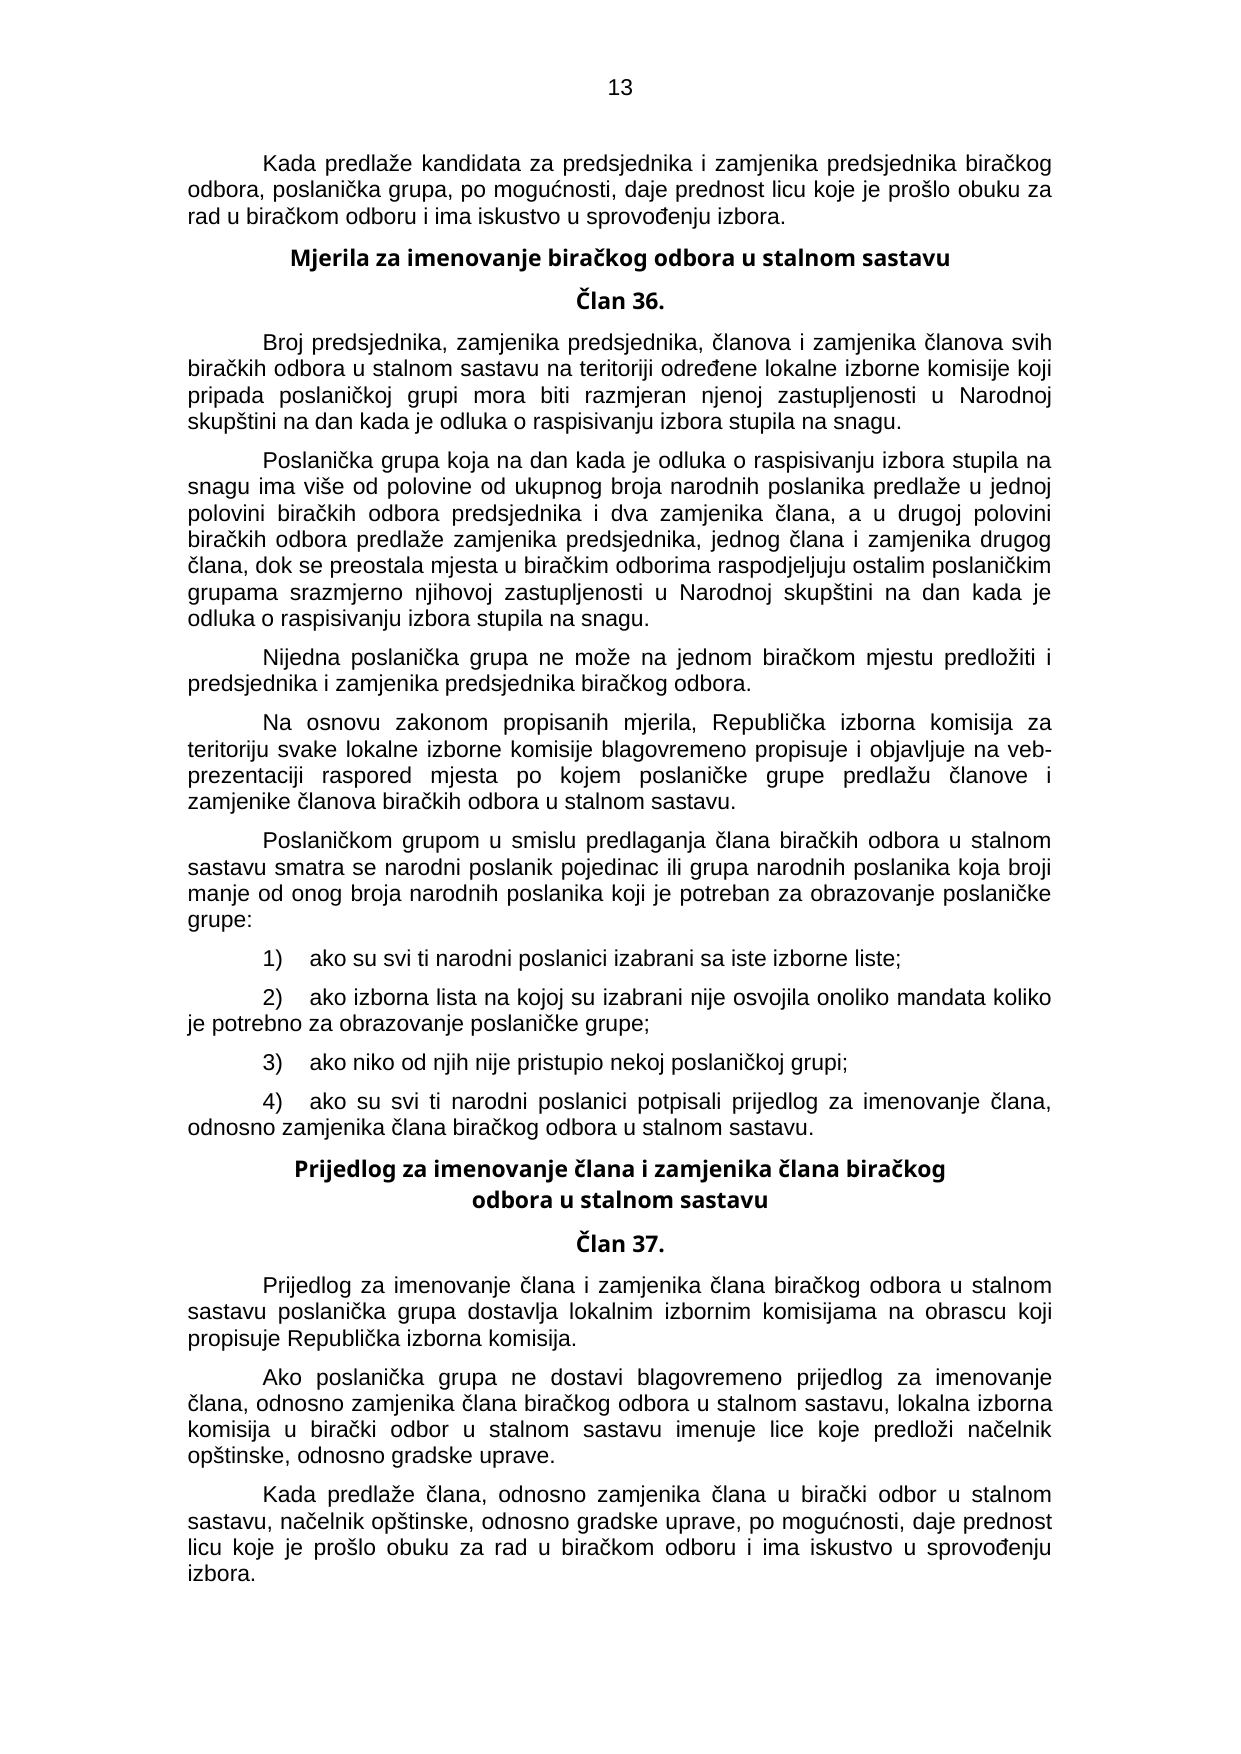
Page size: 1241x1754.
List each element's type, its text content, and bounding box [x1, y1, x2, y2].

text Prijedlog za imenovanje člana i zamjenika člana biračkog odbora u stalnom sastavu [262, 1153, 978, 1216]
text Član 36. [262, 285, 978, 317]
text 1) ako su svi ti narodni poslanici izabrani sa iste izborne liste; [187, 945, 1053, 971]
text Prijedlog za imenovanje člana i zamjenika člana biračkog odbora u stalnom sastavu poslanička grupa dostavlja lokalnim izbornim komisijama na obrascu koji propisuje Republička izborna komisija. [187, 1272, 1053, 1351]
text Poslaničkom grupom u smislu predlaganja člana biračkih odbora u stalnom sastavu smatra se narodni poslanik pojedinac ili grupa narodnih poslanika koja broji manje od onog broja narodnih poslanika koji je potreban za obrazovanje poslaničke grupe: [187, 827, 1053, 932]
text Ako poslanička grupa ne dostavi blagovremeno prijedlog za imenovanje člana, odnosno zamjenika člana biračkog odbora u stalnom sastavu, lokalna izborna komisija u birački odbor u stalnom sastavu imenuje lice koje predloži načelnik opštinske, odnosno gradske uprave. [187, 1363, 1053, 1469]
text Na osnovu zakonom propisanih mjerila, Republička izborna komisija za teritoriju svake lokalne izborne komisije blagovremeno propisuje i objavljuje na veb-prezentaciji raspored mjesta po kojem poslaničke grupe predlažu članove i zamjenike članova biračkih odbora u stalnom sastavu. [187, 709, 1053, 814]
text Član 37. [262, 1228, 978, 1259]
text Poslanička grupa koja na dan kada je odluka o raspisivanju izbora stupila na snagu ima više od polovine od ukupnog broja narodnih poslanika predlaže u jednoj polovini biračkih odbora predsjednika i dva zamjenika člana, a u drugoj polovini biračkih odbora predlaže zamjenika predsjednika, jednog člana i zamjenika drugog člana, dok se preostala mjesta u biračkim odborima raspodjeljuju ostalim poslaničkim grupama srazmjerno njihovoj zastupljenosti u Narodnoj skupštini na dan kada je odluka o raspisivanju izbora stupila na snagu. [187, 447, 1053, 631]
text Kada predlaže kandidata za predsjednika i zamjenika predsjednika biračkog odbora, poslanička grupa, po mogućnosti, daje prednost licu koje je prošlo obuku za rad u biračkom odboru i ima iskustvo u sprovođenju izbora. [187, 150, 1053, 229]
text 3) ako niko od njih nije pristupio nekoj poslaničkoj grupi; [187, 1049, 1053, 1075]
text 2) ako izborna lista na kojoj su izabrani nije osvojila onoliko mandata koliko je potrebno za obrazovanje poslaničke grupe; [187, 984, 1053, 1037]
text Nijedna poslanička grupa ne može na jednom biračkom mjestu predložiti i predsjednika i zamjenika predsjednika biračkog odbora. [187, 644, 1053, 697]
text Kada predlaže člana, odnosno zamjenika člana u birački odbor u stalnom sastavu, načelnik opštinske, odnosno gradske uprave, po mogućnosti, daje prednost licu koje je prošlo obuku za rad u biračkom odboru i ima iskustvo u sprovođenju izbora. [187, 1481, 1053, 1587]
text Broj predsjednika, zamjenika predsjednika, članova i zamjenika članova svih biračkih odbora u stalnom sastavu na teritoriji određene lokalne izborne komisije koji pripada poslaničkoj grupi mora biti razmjeran njenoj zastupljenosti u Narodnoj skupštini na dan kada je odluka o raspisivanju izbora stupila na snagu. [187, 329, 1053, 434]
text 4) ako su svi ti narodni poslanici potpisali prijedlog za imenovanje člana, odnosno zamjenika člana biračkog odbora u stalnom sastavu. [187, 1088, 1053, 1141]
text Mjerila za imenovanje biračkog odbora u stalnom sastavu [262, 242, 978, 273]
